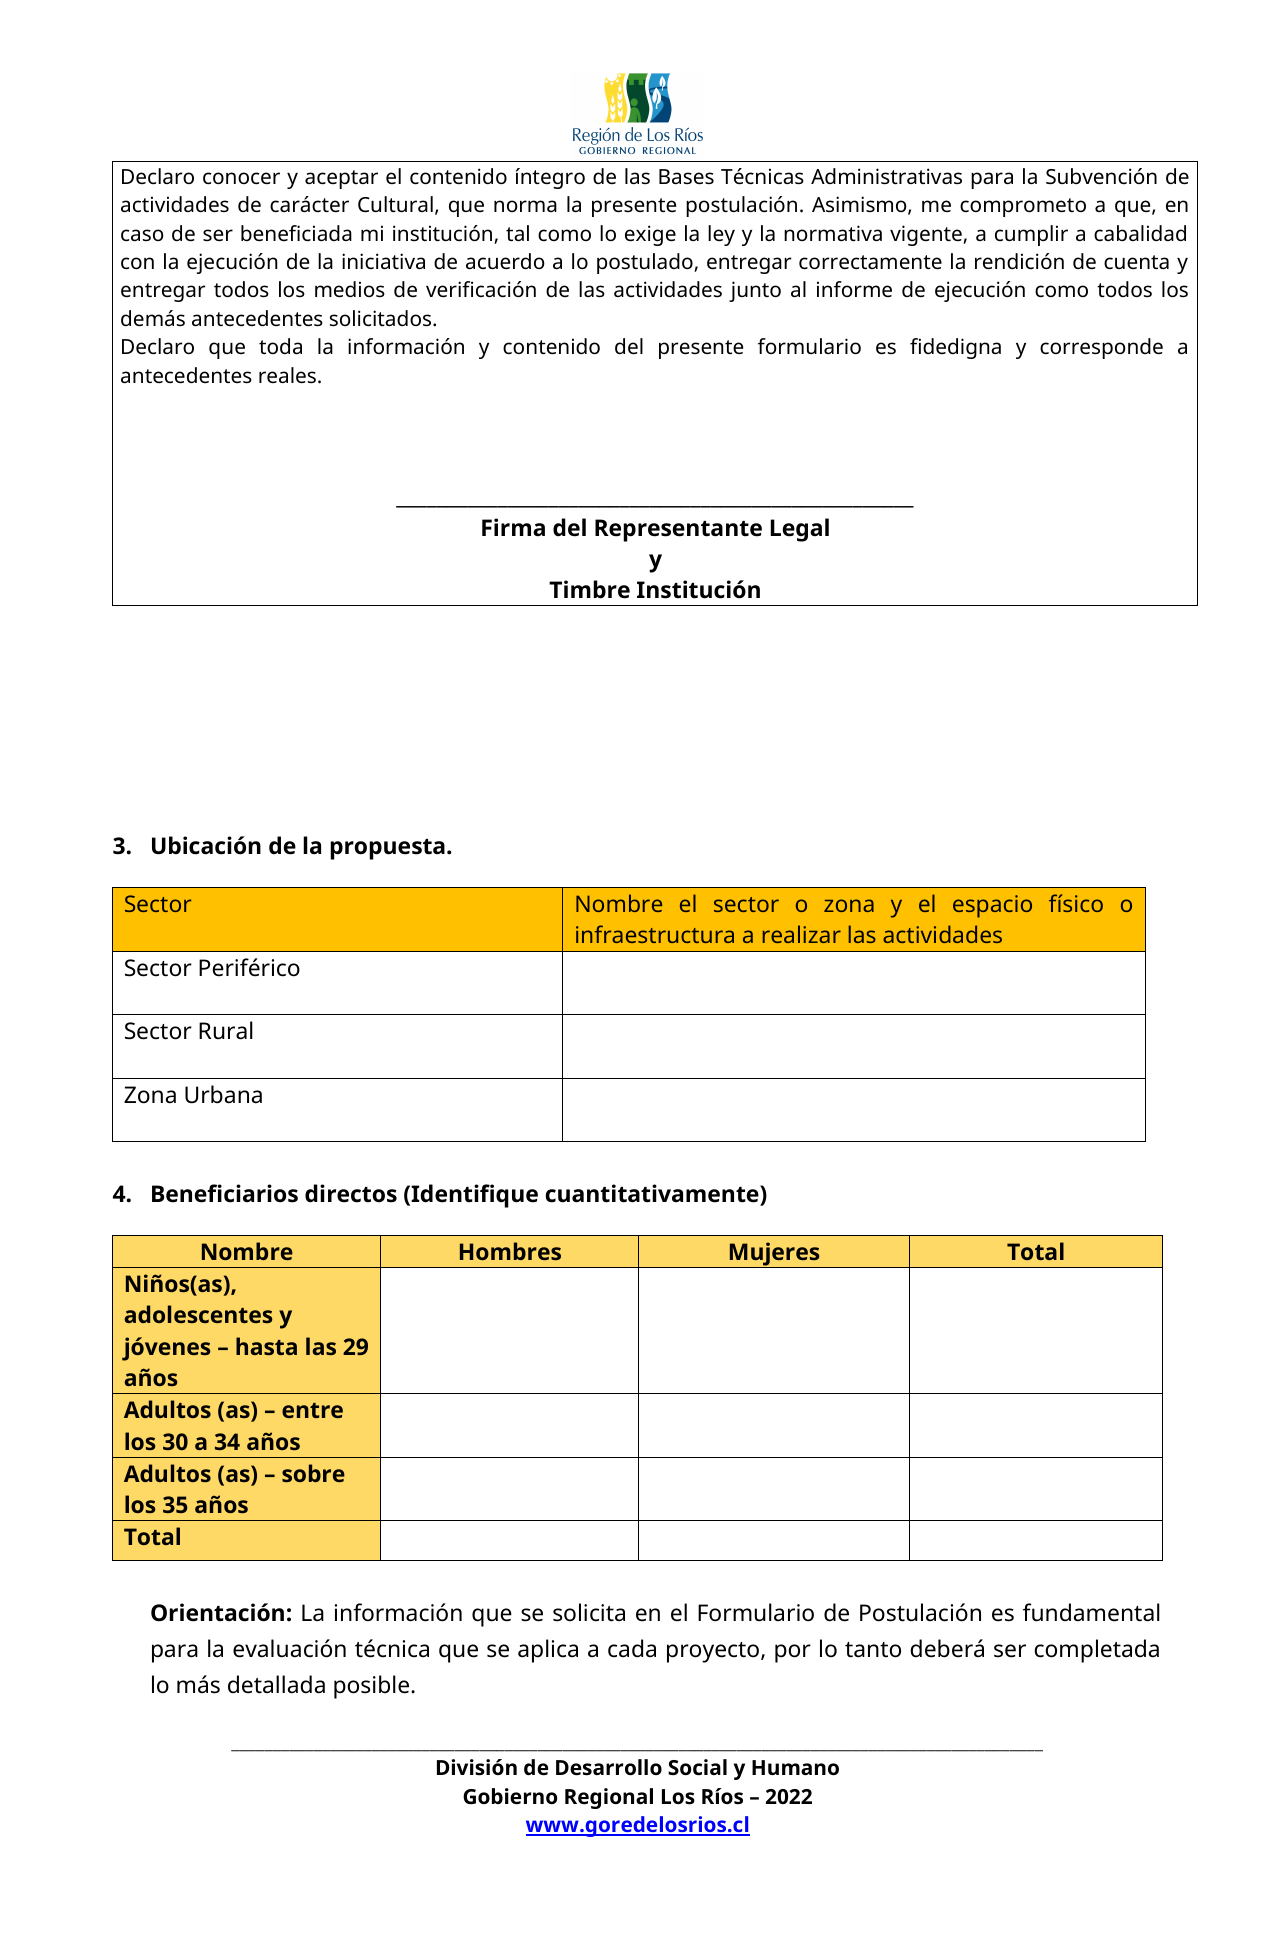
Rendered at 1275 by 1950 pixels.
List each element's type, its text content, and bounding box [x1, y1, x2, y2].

table_cell [910, 1521, 1162, 1560]
table_cell Adultos (as) – sobre los 35 años [113, 1458, 380, 1520]
picture [570, 70, 705, 161]
list Ubicación de la propuesta. [112, 830, 1163, 861]
table_header Nombre el sector o zona y el espacio físico o infraestructura a realizar las actividades [563, 888, 1145, 951]
table_cell [381, 1394, 638, 1457]
table_header Nombre [113, 1236, 380, 1267]
table_cell [639, 1394, 909, 1457]
table_header Hombres [381, 1236, 638, 1267]
table_cell [639, 1268, 909, 1393]
table_cell Declaro conocer y aceptar el contenido íntegro de las Bases Técnicas Administrativas para la Subvención de actividades de carácter Cultural, que norma la presente postulación. Asimismo, me comprometo a que, en caso de ser beneficiada mi institución, tal como lo exige la ley y la normativa vigente, a cumplir a cabalidad con la ejecución de la iniciativa de acuerdo a lo postulado, entregar correctamente la rendición de cuenta y entregar todos los medios de verificación de las actividades junto al informe de ejecución como todos los demás antecedentes solicitados. Declaro que toda la información y contenido del presente formulario es fidedigna y corresponde a antecedentes reales. ___________________________________________________ Firma del Representante Legal y Timbre Institución [113, 162, 1197, 605]
table_cell [381, 1521, 638, 1560]
table_cell Sector Periférico [113, 952, 562, 1014]
table_cell Total [113, 1521, 380, 1560]
table_cell [563, 1015, 1145, 1078]
table_cell [563, 1079, 1145, 1141]
table_cell [639, 1458, 909, 1520]
table_cell Niños(as), adolescentes y jóvenes – hasta las 29 años [113, 1268, 380, 1393]
table_header Total [910, 1236, 1162, 1267]
table_cell [639, 1521, 909, 1560]
list Beneficiarios directos (Identifique cuantitativamente) [112, 1178, 1163, 1209]
table_cell Adultos (as) – entre los 30 a 34 años [113, 1394, 380, 1457]
table_cell [910, 1268, 1162, 1393]
table_cell [910, 1394, 1162, 1457]
table_cell Zona Urbana [113, 1079, 562, 1141]
table_cell Sector Rural [113, 1015, 562, 1078]
table_cell [563, 952, 1145, 1014]
table_cell [910, 1458, 1162, 1520]
table_header Mujeres [639, 1236, 909, 1267]
table_cell [381, 1458, 638, 1520]
list Orientación: La información que se solicita en el Formulario de Postulación es fundamental para la evaluación técnica que se aplica a cada proyecto, por lo tanto deberá ser completada lo más detallada posible. [150, 1597, 1163, 1701]
table_cell [381, 1268, 638, 1393]
table_header Sector [113, 888, 562, 951]
